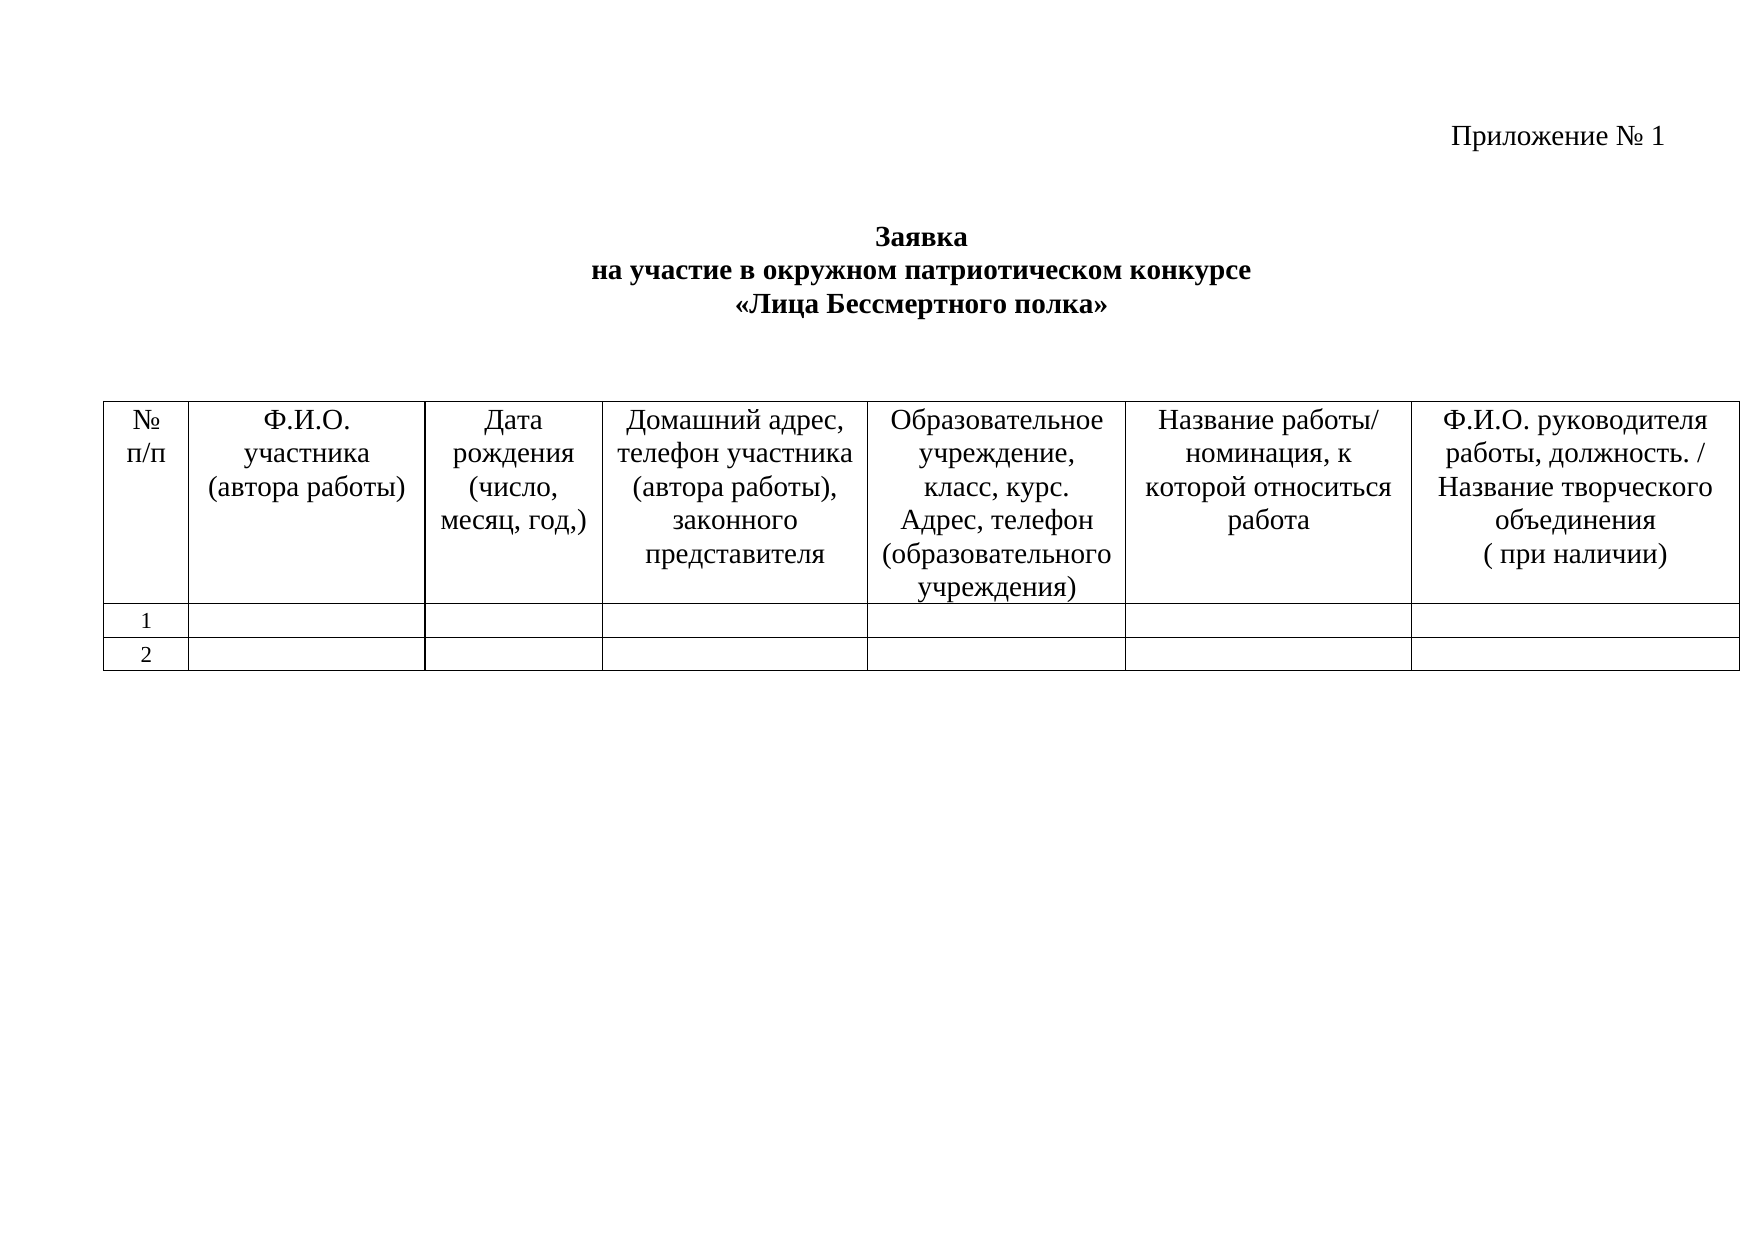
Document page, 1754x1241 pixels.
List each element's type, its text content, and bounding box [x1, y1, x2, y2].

text Заявка [177, 219, 1665, 252]
table_header Ф.И.О. руководителя работы, должность. / Название творческого объединения ( при наличии) [1412, 402, 1739, 603]
table_cell 2 [104, 638, 188, 670]
table_header Домашний адрес, телефон участника (автора работы), законного представителя [603, 402, 867, 603]
table_cell [868, 638, 1125, 670]
table_cell [1126, 604, 1411, 637]
table_cell [189, 604, 424, 637]
text «Лица Бессмертного полка» [177, 286, 1665, 319]
text на участие в окружном патриотическом конкурсе [177, 252, 1665, 286]
table_header Дата рождения (число, месяц, год,) [426, 402, 602, 603]
table_cell [603, 604, 867, 637]
table_header Название работы/ номинация, к которой относиться работа [1126, 402, 1411, 603]
text Приложение № 1 [768, 118, 1665, 152]
table_cell [1126, 638, 1411, 670]
table_header № п/п [104, 402, 188, 603]
table_cell [868, 604, 1125, 637]
table_cell [189, 638, 424, 670]
table_cell [426, 604, 602, 637]
table_cell [1412, 604, 1739, 637]
table_cell 1 [104, 604, 188, 637]
table_header Ф.И.О. участника (автора работы) [189, 402, 424, 603]
table_cell [426, 638, 602, 670]
table_cell [603, 638, 867, 670]
table_header Образовательное учреждение, класс, курс. Адрес, телефон (образовательного учреждения) [868, 402, 1125, 603]
table_cell [1412, 638, 1739, 670]
